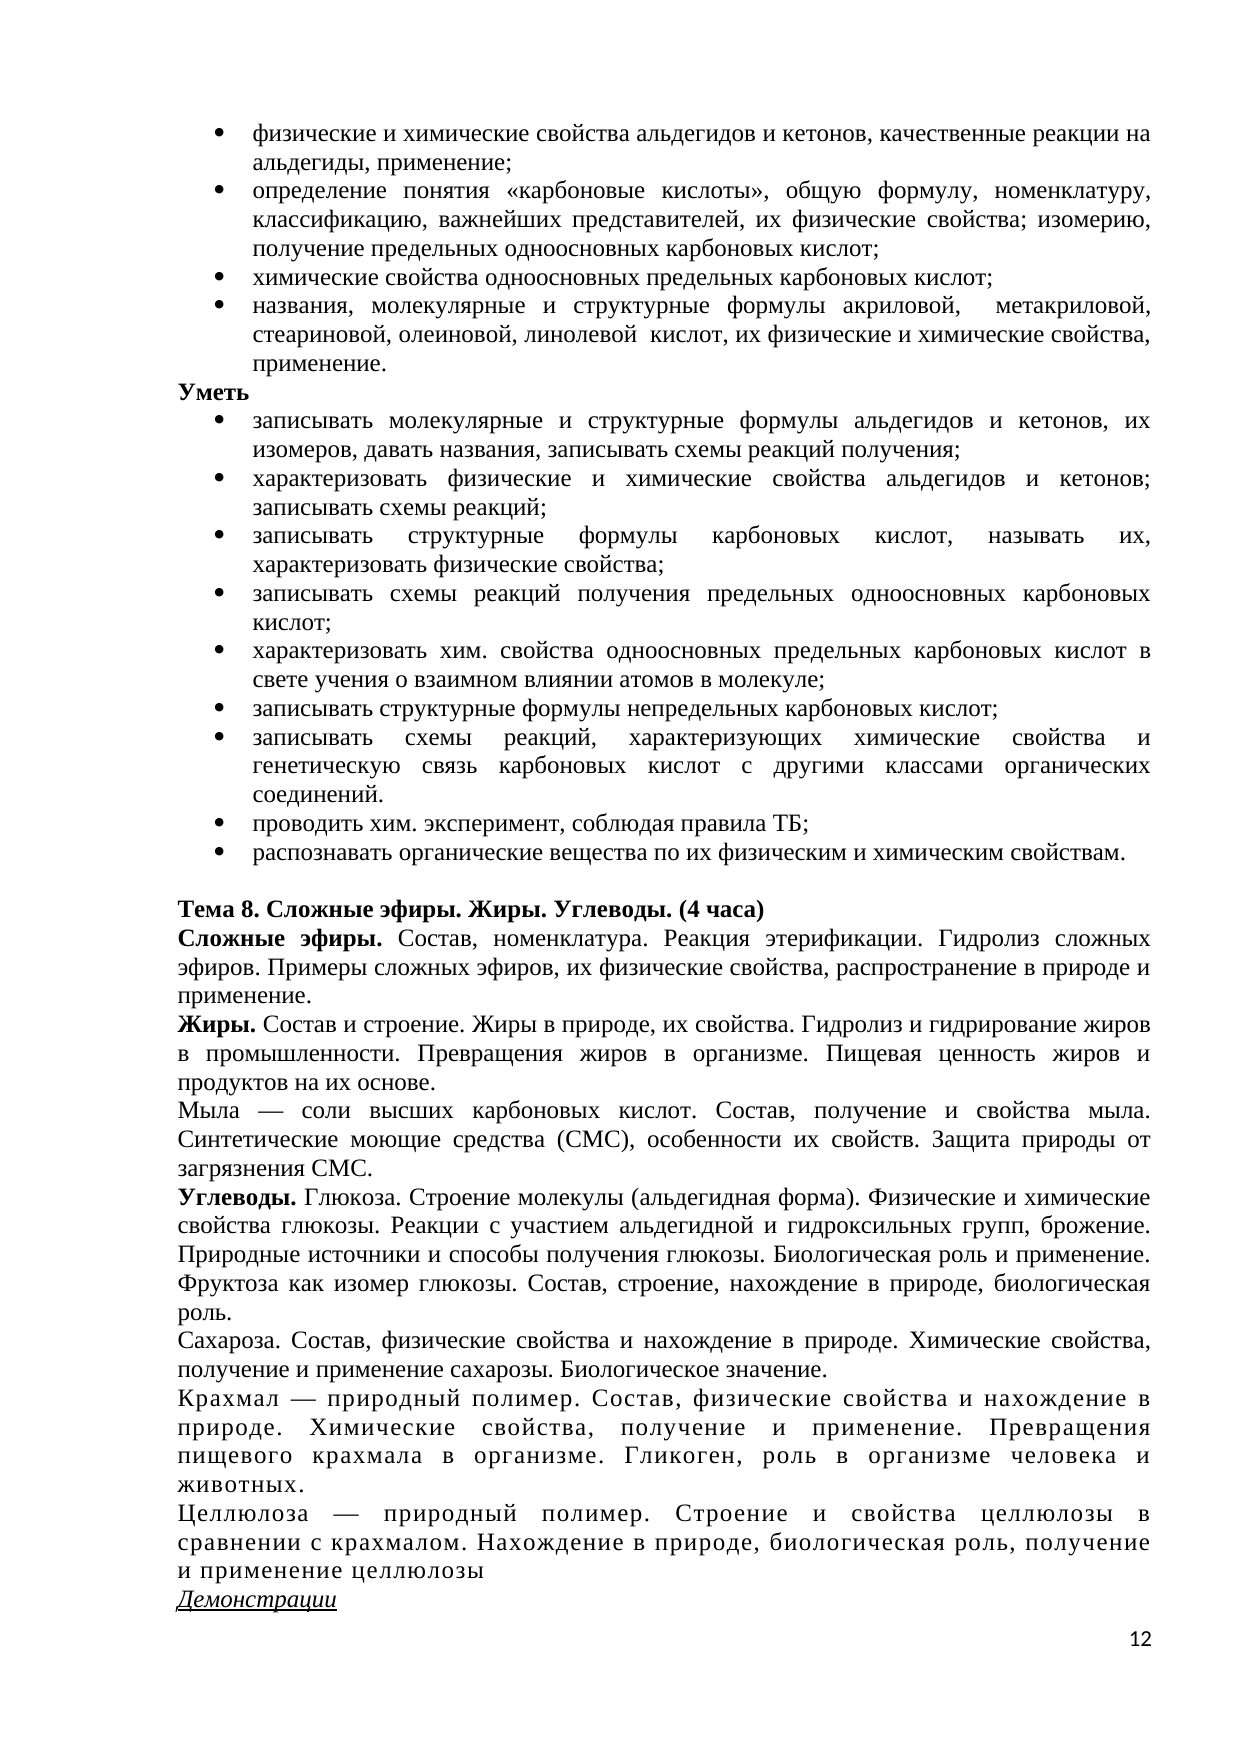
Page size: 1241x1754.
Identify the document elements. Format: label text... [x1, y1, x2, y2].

text Сахароза. Состав, физические свойства и нахождение в природе. Химические свойства, получение и применение сахарозы. Биологическое значение. [177, 1326, 1152, 1383]
list записывать структурные формулы непредельных карбоновых кислот; [215, 693, 1152, 722]
text Мыла — соли высших карбоновых кислот. Состав, получение и свойства мыла. Синтетические моющие средства (CMC), особенности их свойств. Защита природы от загрязнения CMC. [177, 1096, 1152, 1182]
list записывать схемы реакций, характеризующих химические свойства и генетическую связь карбоновых кислот с другими классами органических соединений. [215, 722, 1152, 808]
list проводить хим. эксперимент, соблюдая правила ТБ; [215, 808, 1152, 837]
list характеризовать хим. свойства одноосновных предельных карбоновых кислот в свете учения о взаимном влиянии атомов в молекуле; [215, 636, 1152, 693]
text Целлюлоза — природный полимер. Строение и свойства целлюлозы в сравнении с крахмалом. Нахождение в природе, биологическая роль, получение и применение целлюлозы [177, 1498, 1152, 1584]
list записывать схемы реакций получения предельных одноосновных карбоновых кислот; [215, 578, 1152, 636]
list химические свойства одноосновных предельных карбоновых кислот; [215, 262, 1152, 291]
text Уметь [177, 377, 1152, 406]
list распознавать органические вещества по их физическим и химическим свойствам. [215, 837, 1152, 866]
list названия, молекулярные и структурные формулы акриловой, метакриловой, стеариновой, олеиновой, линолевой кислот, их физические и химические свойства, применение. [215, 291, 1152, 377]
text Демонстрации [177, 1584, 1152, 1613]
text Тема 8. Сложные эфиры. Жиры. Углеводы. (4 часа) [177, 894, 1152, 923]
text Углеводы. Глюкоза. Строение молекулы (альдегидная форма). Физические и химические свойства глюкозы. Реакции с участием альдегидной и гидроксильных групп, брожение. Природные источники и способы получения глюкозы. Биологическая роль и применение. Фруктоза как изомер глюкозы. Состав, строение, нахождение в природе, биологическая роль. [177, 1182, 1152, 1326]
list характеризовать физические и химические свойства альдегидов и кетонов; записывать схемы реакций; [215, 463, 1152, 521]
list записывать структурные формулы карбоновых кислот, называть их, характеризовать физические свойства; [215, 521, 1152, 578]
list определение понятия «карбоновые кислоты», общую формулу, номенклатуру, классификацию, важнейших представителей, их физические свойства; изомерию, получение предельных одноосновных карбоновых кислот; [215, 176, 1152, 262]
list записывать молекулярные и структурные формулы альдегидов и кетонов, их изомеров, давать названия, записывать схемы реакций получения; [215, 406, 1152, 463]
text Сложные эфиры. Состав, номенклатура. Реакция этерификации. Гидролиз сложных эфиров. Примеры сложных эфиров, их физические свойства, распространение в природе и применение. [177, 923, 1152, 1009]
list физические и химические свойства альдегидов и кетонов, качественные реакции на альдегиды, применение; [215, 118, 1152, 176]
text Жиры. Состав и строение. Жиры в природе, их свойства. Гидролиз и гидрирование жиров в промышленности. Превращения жиров в организме. Пищевая ценность жиров и продуктов на их основе. [177, 1009, 1152, 1096]
text Крахмал — природный полимер. Состав, физические свойства и нахождение в природе. Химические свойства, получение и применение. Превращения пищевого крахмала в организме. Гликоген, роль в организме человека и животных. [177, 1383, 1152, 1498]
